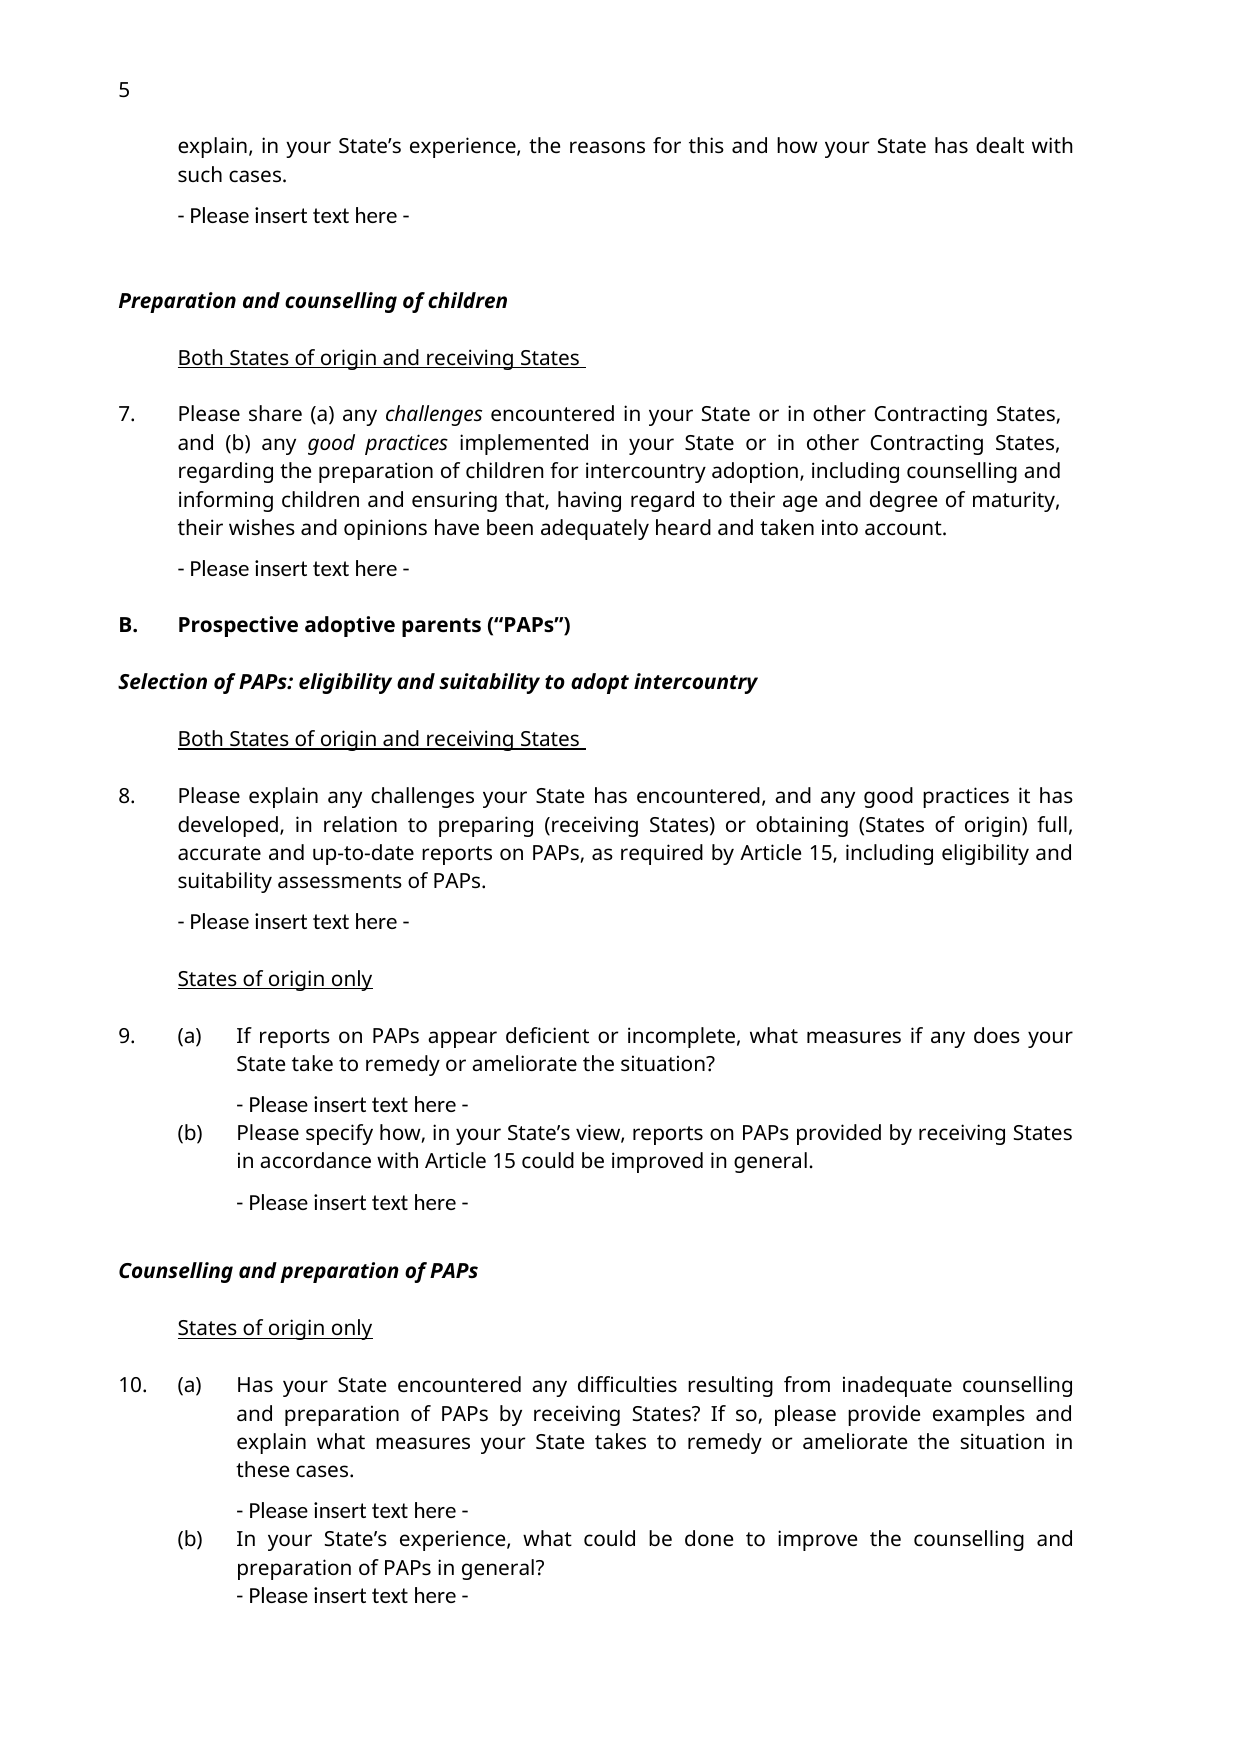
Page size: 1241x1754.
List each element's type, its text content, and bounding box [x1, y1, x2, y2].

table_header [118, 131, 1075, 201]
table_cell (b) Please specify how, in your State’s view, reports on PAPs provided by receiving States in accordance with Article 15 could be improved in general. [118, 1118, 1075, 1188]
table_cell - Please insert text here - [118, 1090, 1075, 1118]
table_cell - Please insert text here - [118, 201, 1075, 229]
table_cell - Please insert text here - [118, 1581, 1075, 1609]
table_header (a) Has your State encountered any difficulties resulting from inadequate counselling and preparation of PAPs by receiving States? If so, please provide examples and explain what measures your State takes to remedy or ameliorate the situation in these cases. [118, 1370, 1075, 1497]
table_header Please share (a) any challenges encountered in your State or in other Contracting States, and (b) any good practices implemented in your State or in other Contracting States, regarding the preparation of children for intercountry adoption, including counselling and informing children and ensuring that, having regard to their age and degree of maturity, their wishes and opinions have been adequately heard and taken into account. [118, 400, 1062, 554]
text States of origin only [177, 1313, 1063, 1342]
text Selection of PAPs: eligibility and suitability to adopt intercountry [118, 667, 1063, 696]
text Preparation and counselling of children [118, 286, 1063, 314]
text Both States of origin and receiving States [118, 343, 1063, 371]
text Counselling and preparation of PAPs [118, 1257, 1063, 1285]
table_header Please explain any challenges your State has encountered, and any good practices it has developed, in relation to preparing (receiving States) or obtaining (States of origin) full, accurate and up-to-date reports on PAPs, as required by Article 15, including eligibility and suitability assessments of PAPs. [118, 781, 1075, 907]
table_cell - Please insert text here - [118, 1497, 1075, 1524]
text States of origin only [177, 964, 1063, 992]
table_cell - Please insert text here - [118, 554, 1062, 582]
table_cell (b) In your State’s experience, what could be done to improve the counselling and preparation of PAPs in general? [118, 1525, 1075, 1581]
table_header (a) If reports on PAPs appear deficient or incomplete, what measures if any does your State take to remedy or ameliorate the situation? [118, 1021, 1075, 1090]
text Both States of origin and receiving States [118, 724, 1063, 753]
table_cell - Please insert text here - [118, 908, 1075, 936]
table_cell - Please insert text here - [118, 1188, 1075, 1228]
list Prospective adoptive parents (“PAPs”) [118, 611, 1063, 639]
